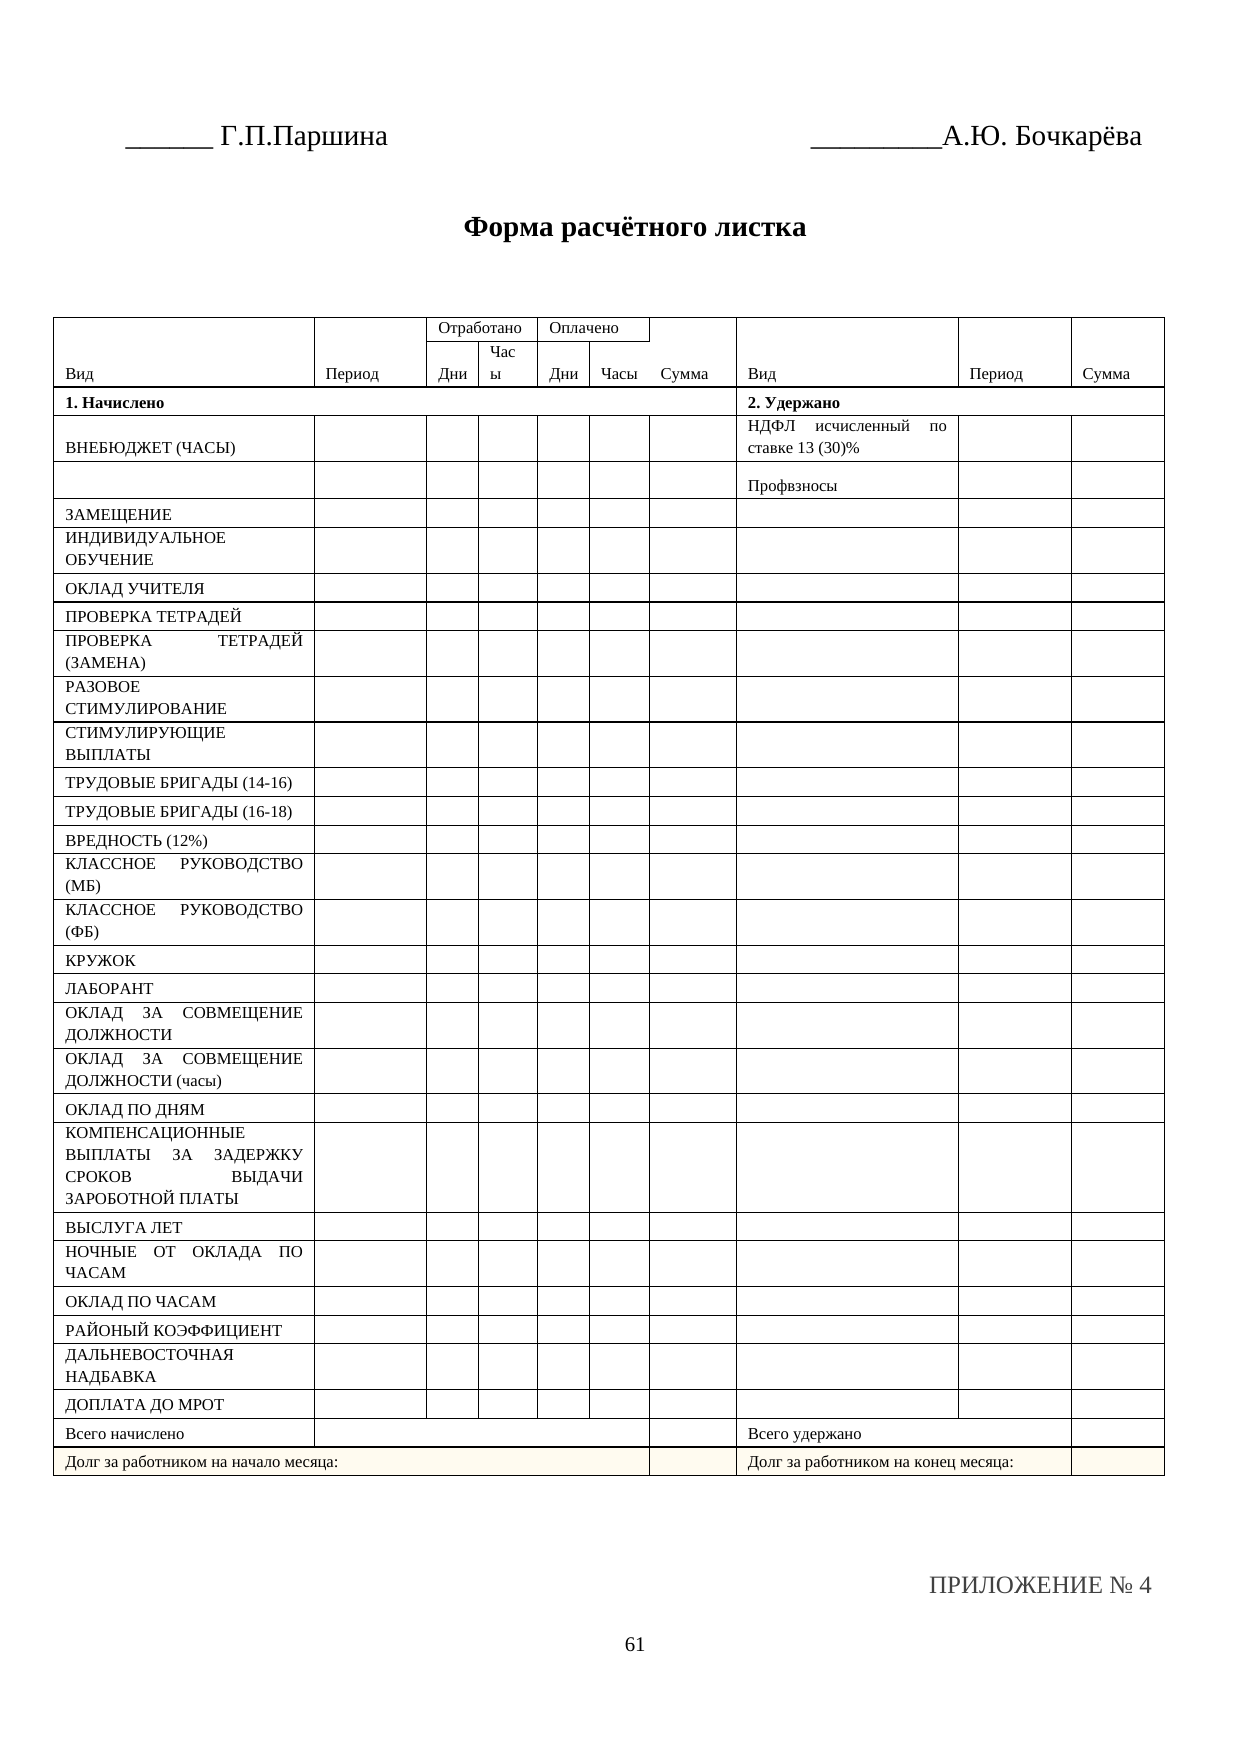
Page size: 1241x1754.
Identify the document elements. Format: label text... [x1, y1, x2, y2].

table_cell [1072, 974, 1164, 1002]
table_cell [479, 1316, 537, 1343]
table_cell [1072, 1123, 1164, 1212]
table_cell [479, 974, 537, 1002]
table_cell ОКЛАД ЗА СОВМЕЩЕНИЕ ДОЛЖНОСТИ (часы) [54, 1049, 314, 1093]
table_cell [1072, 1241, 1164, 1286]
table_cell [315, 1287, 426, 1315]
table_header Сумма [649, 318, 736, 386]
table_cell [1072, 1049, 1164, 1093]
table_cell [315, 677, 426, 721]
table_cell [650, 1390, 736, 1418]
table_cell [315, 1390, 426, 1418]
table_cell [737, 1049, 958, 1093]
table_cell [538, 528, 589, 573]
table_cell [1072, 677, 1164, 721]
table_cell [650, 1241, 736, 1286]
table_cell [427, 1390, 478, 1418]
table_cell [590, 1241, 649, 1286]
table_cell [650, 900, 736, 944]
table_cell [538, 826, 589, 853]
table_cell [650, 574, 736, 601]
table_cell [590, 499, 649, 527]
table_cell [1072, 462, 1164, 498]
table_cell [427, 1049, 478, 1093]
table_cell [590, 723, 649, 767]
table_cell [737, 603, 958, 630]
table_cell [1015, 388, 1071, 415]
table_cell [737, 723, 958, 767]
table_cell [315, 826, 426, 853]
table_cell [959, 797, 1071, 824]
table_cell [737, 1344, 958, 1389]
table_cell [590, 1213, 649, 1240]
table_cell [693, 388, 736, 415]
table_cell [315, 1316, 426, 1343]
table_cell [959, 974, 1071, 1002]
table_cell [959, 1287, 1071, 1315]
table_cell [314, 388, 370, 415]
table_cell [315, 1003, 426, 1048]
table_cell [427, 462, 478, 498]
table_cell [315, 603, 426, 630]
table_cell Профвзносы [737, 462, 958, 498]
table_cell [538, 723, 589, 767]
table_cell [590, 946, 649, 973]
table_cell [959, 574, 1071, 601]
table_cell ТРУДОВЫЕ БРИГАДЫ (16-18) [54, 797, 314, 824]
table_cell [959, 768, 1071, 796]
table_cell ЛАБОРАНТ [54, 974, 314, 1002]
table_cell [479, 574, 537, 601]
table_cell [427, 946, 478, 973]
text ______ Г.П.Паршина _________А.Ю. Бочкарёва [118, 118, 1152, 152]
table_cell [479, 677, 537, 721]
table_cell [590, 1344, 649, 1389]
table_cell [315, 416, 426, 461]
table_cell [1072, 826, 1164, 853]
table_cell [959, 1390, 1071, 1418]
table_cell [650, 499, 736, 527]
table_cell [427, 603, 478, 630]
table_cell 1. Начислено [54, 388, 314, 415]
table_cell ВНЕБЮДЖЕТ (ЧАСЫ) [54, 416, 314, 461]
table_cell [1072, 1287, 1164, 1315]
table_cell [315, 900, 426, 944]
table_cell [1072, 768, 1164, 796]
table_cell [737, 797, 958, 824]
table_cell [737, 574, 958, 601]
table_cell [427, 528, 478, 573]
table_cell [427, 1003, 478, 1048]
table_cell [958, 1419, 1071, 1446]
table_cell [590, 826, 649, 853]
table_cell [590, 677, 649, 721]
table_cell Дни [427, 342, 478, 386]
table_cell [737, 854, 958, 899]
table_cell [1072, 603, 1164, 630]
table_cell [590, 1003, 649, 1048]
table_cell [958, 388, 1014, 415]
table_header Отработано [427, 318, 537, 341]
table_cell [479, 768, 537, 796]
table_cell [1072, 900, 1164, 944]
table_cell [959, 723, 1071, 767]
table_cell [315, 974, 426, 1002]
table_cell [479, 1241, 537, 1286]
table_cell [650, 826, 736, 853]
table_cell [737, 499, 958, 527]
table_cell [538, 974, 589, 1002]
table_cell [315, 499, 426, 527]
table_cell [479, 603, 537, 630]
text ПРИЛОЖЕНИЕ № 4 [118, 1570, 1152, 1599]
table_cell [590, 1390, 649, 1418]
table_cell [737, 1316, 958, 1343]
table_cell [479, 826, 537, 853]
table_cell [590, 900, 649, 944]
table_cell [427, 974, 478, 1002]
table_cell [1072, 723, 1164, 767]
table_cell [1072, 574, 1164, 601]
table_cell [650, 677, 736, 721]
table_cell [590, 388, 649, 415]
table_cell [315, 768, 426, 796]
table_cell [479, 1213, 537, 1240]
table_cell [959, 826, 1071, 853]
table_cell [479, 1049, 537, 1093]
table_cell [538, 388, 589, 415]
table_cell КЛАССНОЕ РУКОВОДСТВО (МБ) [54, 854, 314, 899]
table_cell [959, 462, 1071, 498]
table_cell [650, 946, 736, 973]
table_cell [590, 416, 649, 461]
table_cell ПРОВЕРКА ТЕТРАДЕЙ (ЗАМЕНА) [54, 631, 314, 676]
table_cell [1072, 1419, 1164, 1446]
table_cell [959, 1344, 1071, 1389]
table_cell Всего начислено [54, 1419, 314, 1446]
table_cell [315, 462, 426, 498]
table_cell [959, 499, 1071, 527]
table_cell [479, 723, 537, 767]
table_cell [538, 1390, 589, 1418]
table_cell [650, 1213, 736, 1240]
table_header Вид [54, 318, 314, 386]
table_cell [1072, 1003, 1164, 1048]
table_cell [315, 1344, 426, 1389]
table_cell [538, 1344, 589, 1389]
table_cell [590, 768, 649, 796]
table_cell ОКЛАД ЗА СОВМЕЩЕНИЕ ДОЛЖНОСТИ [54, 1003, 314, 1048]
table_cell [590, 528, 649, 573]
table_cell [315, 1241, 426, 1286]
table_cell ИНДИВИДУАЛЬНОЕ ОБУЧЕНИЕ [54, 528, 314, 573]
table_cell [737, 1123, 958, 1212]
table_cell Долг за работником на начало месяца: [54, 1448, 649, 1475]
table_cell [1072, 1390, 1164, 1418]
table_cell [737, 677, 958, 721]
table_cell [479, 1390, 537, 1418]
table_cell [538, 1094, 589, 1122]
table_cell [959, 854, 1071, 899]
table_cell [959, 603, 1071, 630]
table_cell [959, 677, 1071, 721]
table_cell [315, 528, 426, 573]
table_cell [737, 826, 958, 853]
table_cell [737, 1287, 958, 1315]
table_cell [737, 946, 958, 973]
table_cell [590, 1123, 649, 1212]
table_cell [538, 574, 589, 601]
table_cell [590, 1419, 649, 1446]
table_cell ДАЛЬНЕВОСТОЧНАЯ НАДБАВКА [54, 1344, 314, 1389]
table_cell [427, 677, 478, 721]
table_cell [479, 631, 537, 676]
table_header Оплачено [538, 318, 649, 341]
table_cell [737, 1390, 958, 1418]
table_cell 2. Удержано [737, 388, 958, 415]
table_cell [54, 462, 314, 498]
table_cell ОКЛАД ПО ЧАСАМ [54, 1287, 314, 1315]
table_cell [959, 900, 1071, 944]
table_cell [590, 1094, 649, 1122]
table_cell [538, 1419, 589, 1446]
table_cell [315, 1094, 426, 1122]
table_cell Часы [590, 342, 649, 386]
table_cell [427, 1344, 478, 1389]
table_cell [737, 1213, 958, 1240]
table_cell НДФЛ исчисленный по ставке 13 (30)% [737, 416, 958, 461]
table_cell [427, 1287, 478, 1315]
table_cell [538, 768, 589, 796]
table_cell [427, 499, 478, 527]
table_cell [737, 1094, 958, 1122]
table_cell КРУЖОК [54, 946, 314, 973]
table_cell [590, 603, 649, 630]
table_cell [427, 1123, 478, 1212]
table_cell [959, 1241, 1071, 1286]
table_cell [315, 1419, 427, 1446]
table_cell [1072, 1316, 1164, 1343]
table_cell [538, 603, 589, 630]
table_cell [737, 528, 958, 573]
table_cell РАЗОВОЕ СТИМУЛИРОВАНИЕ [54, 677, 314, 721]
table_cell [479, 388, 538, 415]
table_cell КОМПЕНСАЦИОННЫЕ ВЫПЛАТЫ ЗА ЗАДЕРЖКУ СРОКОВ ВЫДАЧИ ЗАРОБОТНОЙ ПЛАТЫ [54, 1123, 314, 1212]
table_cell Часы [479, 342, 537, 386]
table_cell [650, 768, 736, 796]
table_header Сумма [1072, 318, 1164, 386]
table_cell [315, 1049, 426, 1093]
table_cell [538, 677, 589, 721]
table_cell [479, 1123, 537, 1212]
table_cell [959, 1094, 1071, 1122]
table_cell [737, 768, 958, 796]
table_cell [737, 631, 958, 676]
table_cell ПРОВЕРКА ТЕТРАДЕЙ [54, 603, 314, 630]
table_cell [427, 416, 478, 461]
table_cell [427, 1316, 478, 1343]
table_cell [427, 1419, 478, 1446]
table_cell [370, 388, 427, 415]
table_cell [650, 1049, 736, 1093]
table_cell [479, 900, 537, 944]
table_cell [479, 462, 537, 498]
table_cell [427, 388, 478, 415]
table_cell [427, 768, 478, 796]
table_cell [538, 499, 589, 527]
table_cell [315, 1213, 426, 1240]
table_cell [538, 1213, 589, 1240]
table_cell [650, 974, 736, 1002]
table_cell [1072, 499, 1164, 527]
table_cell Долг за работником на конец месяца: [737, 1448, 1071, 1475]
table_cell [650, 1003, 736, 1048]
table_cell [590, 854, 649, 899]
table_cell [538, 1049, 589, 1093]
table_cell [737, 974, 958, 1002]
table_cell [479, 1287, 537, 1315]
table_header Период [959, 318, 1071, 386]
table_cell [427, 854, 478, 899]
table_cell СТИМУЛИРУЮЩИЕ ВЫПЛАТЫ [54, 723, 314, 767]
table_cell [538, 900, 589, 944]
table_cell ДОПЛАТА ДО МРОТ [54, 1390, 314, 1418]
table_cell [650, 854, 736, 899]
table_cell [315, 574, 426, 601]
table_header Вид [737, 318, 958, 386]
text Форма расчётного листка [118, 209, 1152, 243]
table_cell [427, 631, 478, 676]
table_cell [650, 797, 736, 824]
table_cell [427, 797, 478, 824]
table_cell ВРЕДНОСТЬ (12%) [54, 826, 314, 853]
table_cell [1072, 1094, 1164, 1122]
table_cell [538, 1003, 589, 1048]
table_cell [1072, 1448, 1164, 1475]
table_cell [959, 946, 1071, 973]
table_cell [959, 1213, 1071, 1240]
table_cell [315, 854, 426, 899]
table_cell [590, 574, 649, 601]
table_cell [427, 900, 478, 944]
table_cell [737, 1241, 958, 1286]
table_cell [427, 1213, 478, 1240]
table_cell ЗАМЕЩЕНИЕ [54, 499, 314, 527]
table_cell [427, 1241, 478, 1286]
table_cell [479, 1419, 538, 1446]
table_cell [650, 1316, 736, 1343]
table_cell [479, 1094, 537, 1122]
table_cell [650, 1344, 736, 1389]
table_cell [538, 1287, 589, 1315]
table_cell [479, 797, 537, 824]
table_cell [538, 797, 589, 824]
table_cell Всего удержано [737, 1419, 958, 1446]
table_cell [1072, 416, 1164, 461]
table_cell [590, 974, 649, 1002]
table_cell [1072, 854, 1164, 899]
table_cell [479, 1003, 537, 1048]
table_cell [650, 723, 736, 767]
table_cell [650, 528, 736, 573]
table_cell [427, 826, 478, 853]
table_cell [427, 574, 478, 601]
table_cell [1071, 388, 1118, 415]
table_cell [1118, 388, 1164, 415]
table_cell [650, 1448, 736, 1475]
table_cell [315, 797, 426, 824]
table_cell [1072, 797, 1164, 824]
table_cell РАЙОНЫЙ КОЭФФИЦИЕНТ [54, 1316, 314, 1343]
table_cell [737, 1003, 958, 1048]
table_cell [315, 631, 426, 676]
table_cell [538, 416, 589, 461]
table_cell Дни [538, 342, 589, 386]
table_cell [479, 854, 537, 899]
table_cell [650, 1123, 736, 1212]
table_cell [959, 631, 1071, 676]
table_cell [649, 388, 693, 415]
table_cell ОКЛАД УЧИТЕЛЯ [54, 574, 314, 601]
table_cell [650, 1094, 736, 1122]
table_cell [650, 462, 736, 498]
table_cell [427, 723, 478, 767]
table_cell [315, 723, 426, 767]
table_cell [1072, 631, 1164, 676]
table_cell [315, 946, 426, 973]
table_cell [650, 1287, 736, 1315]
table_cell [538, 854, 589, 899]
table_cell [479, 499, 537, 527]
table_cell [590, 1316, 649, 1343]
table_cell [959, 1003, 1071, 1048]
table_cell [538, 1123, 589, 1212]
table_cell [959, 1049, 1071, 1093]
table_cell НОЧНЫЕ ОТ ОКЛАДА ПО ЧАСАМ [54, 1241, 314, 1286]
table_cell [590, 1287, 649, 1315]
table_cell [650, 603, 736, 630]
table_cell [427, 1094, 478, 1122]
table_cell [538, 946, 589, 973]
table_cell [315, 1123, 426, 1212]
table_cell [1072, 528, 1164, 573]
table_cell [479, 946, 537, 973]
table_cell ТРУДОВЫЕ БРИГАДЫ (14-16) [54, 768, 314, 796]
table_cell [1072, 1213, 1164, 1240]
table_header Период [315, 318, 426, 386]
table_cell [479, 528, 537, 573]
table_cell [590, 631, 649, 676]
table_cell [650, 416, 736, 461]
table_cell ОКЛАД ПО ДНЯМ [54, 1094, 314, 1122]
table_cell [959, 416, 1071, 461]
table_cell [479, 1344, 537, 1389]
table_cell [650, 1419, 736, 1446]
table_cell [959, 528, 1071, 573]
table_cell [959, 1123, 1071, 1212]
table_cell [1072, 1344, 1164, 1389]
table_cell [479, 416, 537, 461]
table_cell [538, 1316, 589, 1343]
table_cell КЛАССНОЕ РУКОВОДСТВО (ФБ) [54, 900, 314, 944]
table_cell [590, 462, 649, 498]
table_cell [538, 1241, 589, 1286]
table_cell [590, 1049, 649, 1093]
table_cell ВЫСЛУГА ЛЕТ [54, 1213, 314, 1240]
table_cell [737, 900, 958, 944]
table_cell [538, 462, 589, 498]
table_cell [538, 631, 589, 676]
table_cell [590, 797, 649, 824]
table_cell [1072, 946, 1164, 973]
table_cell [650, 631, 736, 676]
table_cell [959, 1316, 1071, 1343]
